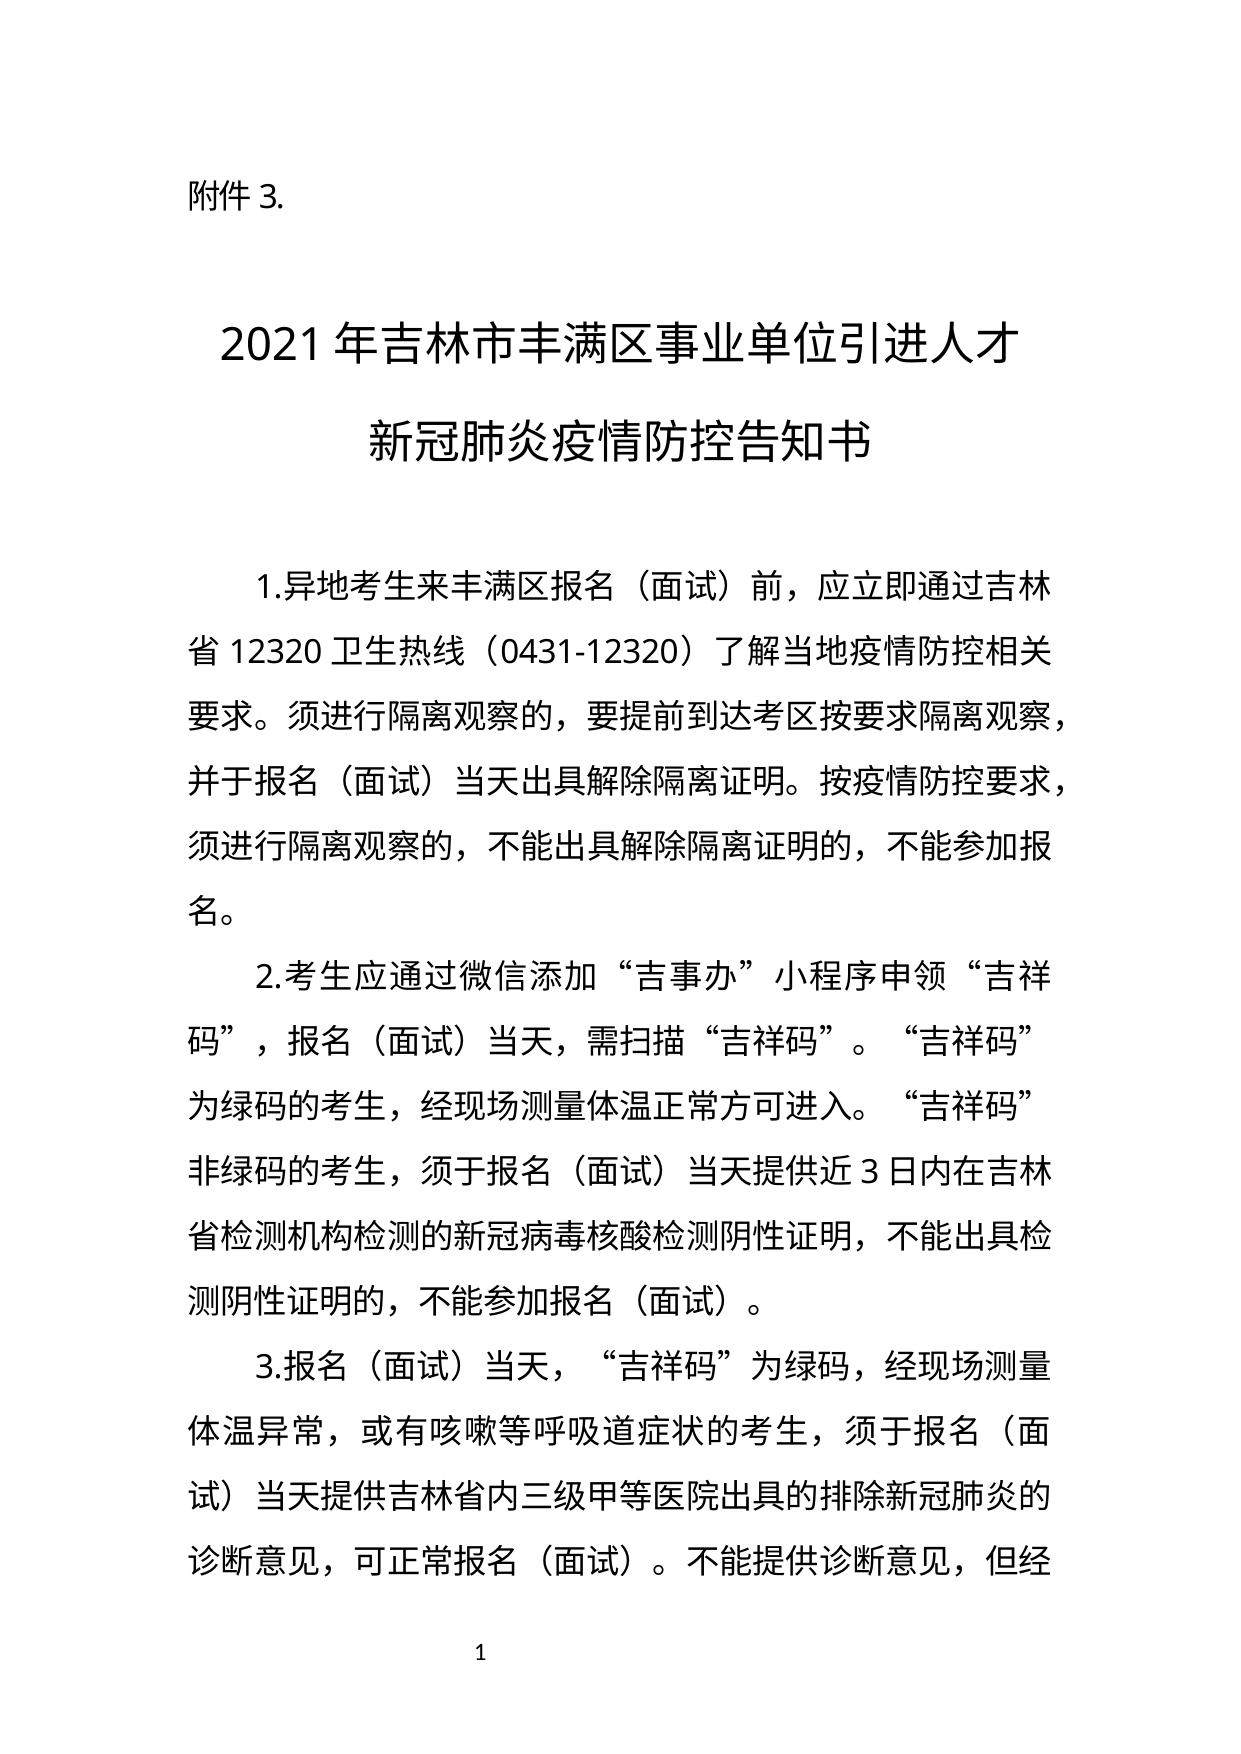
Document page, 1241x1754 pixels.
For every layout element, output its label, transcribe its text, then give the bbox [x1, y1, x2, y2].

text 2021年吉林市丰满区事业单位引进人才 [187, 292, 1053, 389]
text 新冠肺炎疫情防控告知书 [187, 389, 1053, 487]
text 附件3. [187, 162, 1053, 227]
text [187, 1332, 1053, 1592]
text 1.异地考生来丰满区报名（面试）前，应立即通过吉林省12320卫生热线（0431-12320）了解当地疫情防控相关要求。须进行隔离观察的，要提前到达考区按要求隔离观察，并于报名（面试）当天出具解除隔离证明。按疫情防控要求，须进行隔离观察的，不能出具解除隔离证明的，不能参加报名。 [187, 552, 1053, 942]
text 2.考生应通过微信添加“吉事办”小程序申领“吉祥码”，报名（面试）当天，需扫描“吉祥码”。“吉祥码”为绿码的考生，经现场测量体温正常方可进入。“吉祥码”非绿码的考生，须于报名（面试）当天提供近3日内在吉林省检测机构检测的新冠病毒核酸检测阴性证明，不能出具检测阴性证明的，不能参加报名（面试）。 [187, 942, 1053, 1332]
